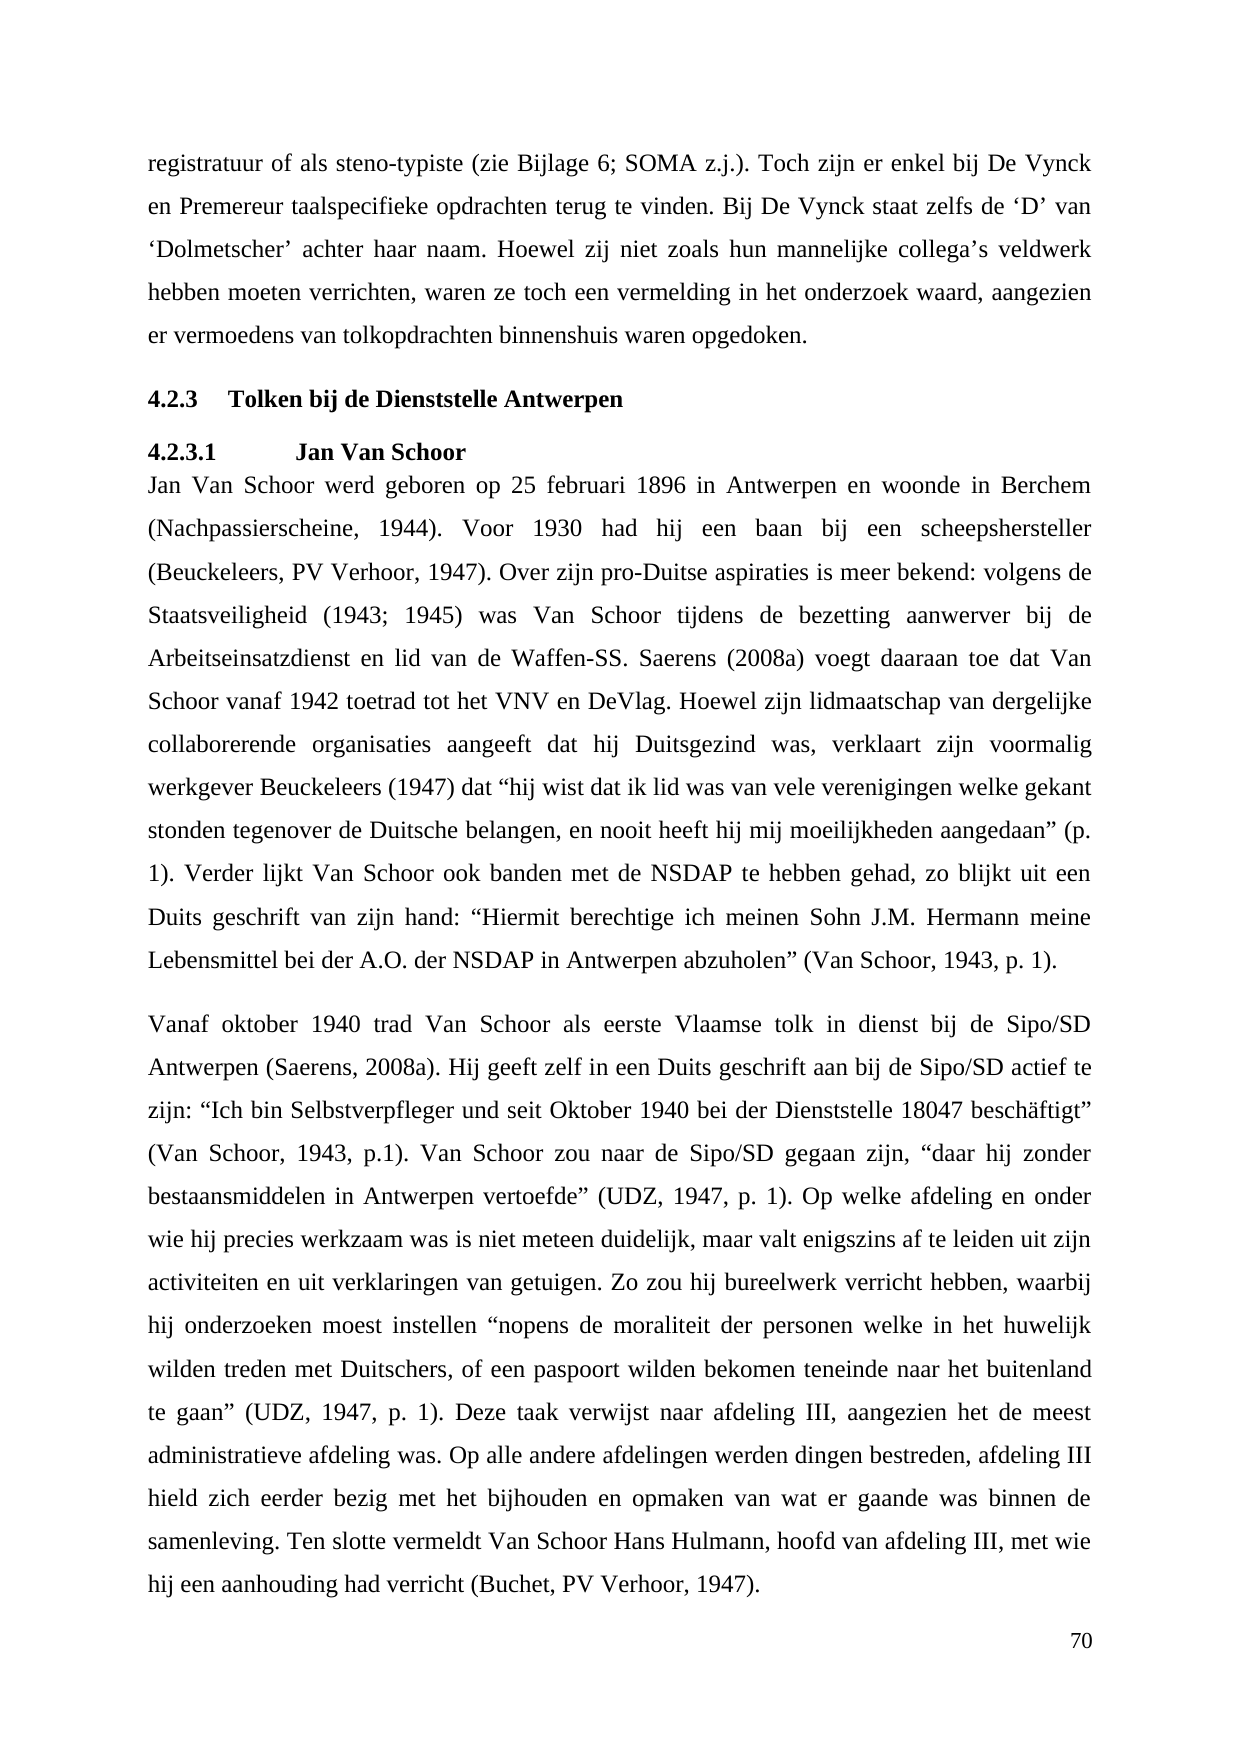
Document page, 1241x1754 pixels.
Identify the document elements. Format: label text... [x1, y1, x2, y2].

text Vanaf oktober 1940 trad Van Schoor als eerste Vlaamse tolk in dienst bij de Sipo/SD Antwerpen (Saerens, 2008a). Hij geeft zelf in een Duits geschrift aan bij de Sipo/SD actief te zijn: “Ich bin Selbstverpfleger und seit Oktober 1940 bei der Dienststelle 18047 beschäftigt” (Van Schoor, 1943, p.1). Van Schoor zou naar de Sipo/SD gegaan zijn, “daar hij zonder bestaansmiddelen in Antwerpen vertoefde” (UDZ, 1947, p. 1). Op welke afdeling en onder wie hij precies werkzaam was is niet meteen duidelijk, maar valt enigszins af te leiden uit zijn activiteiten en uit verklaringen van getuigen. Zo zou hij bureelwerk verricht hebben, waarbij hij onderzoeken moest instellen “nopens de moraliteit der personen welke in het huwelijk wilden treden met Duitschers, of een paspoort wilden bekomen teneinde naar het buitenland te gaan” (UDZ, 1947, p. 1). Deze taak verwijst naar afdeling III, aangezien het de meest administratieve afdeling was. Op alle andere afdelingen werden dingen bestreden, afdeling III hield zich eerder bezig met het bijhouden en opmaken van wat er gaande was binnen de samenleving. Ten slotte vermeldt Van Schoor Hans Hulmann, hoofd van afdeling III, met wie hij een aanhouding had verricht (Buchet, PV Verhoor, 1947). [148, 1009, 1093, 1598]
text Jan Van Schoor werd geboren op 25 februari 1896 in Antwerpen en woonde in Berchem (Nachpassierscheine, 1944). Voor 1930 had hij een baan bij een scheepshersteller (Beuckeleers, PV Verhoor, 1947). Over zijn pro-Duitse aspiraties is meer bekend: volgens de Staatsveiligheid (1943; 1945) was Van Schoor tijdens de bezetting aanwerver bij de Arbeitseinsatzdienst en lid van de Waffen-SS. Saerens (2008a) voegt daaraan toe dat Van Schoor vanaf 1942 toetrad tot het VNV en DeVlag. Hoewel zijn lidmaatschap van dergelijke collaborerende organisaties aangeeft dat hij Duitsgezind was, verklaart zijn voormalig werkgever Beuckeleers (1947) dat “hij wist dat ik lid was van vele verenigingen welke gekant stonden tegenover de Duitsche belangen, en nooit heeft hij mij moeilijkheden aangedaan” (p. 1). Verder lijkt Van Schoor ook banden met de NSDAP te hebben gehad, zo blijkt uit een Duits geschrift van zijn hand: “Hiermit berechtige ich meinen Sohn J.M. Hermann meine Lebensmittel bei der A.O. der NSDAP in Antwerpen abzuholen” (Van Schoor, 1943, p. 1). [148, 470, 1093, 973]
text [148, 148, 1093, 349]
subtitle 4.2.3 Tolken bij de Dienststelle Antwerpen [148, 384, 1093, 413]
subtitle 4.2.3.1 Jan Van Schoor [148, 437, 1093, 466]
